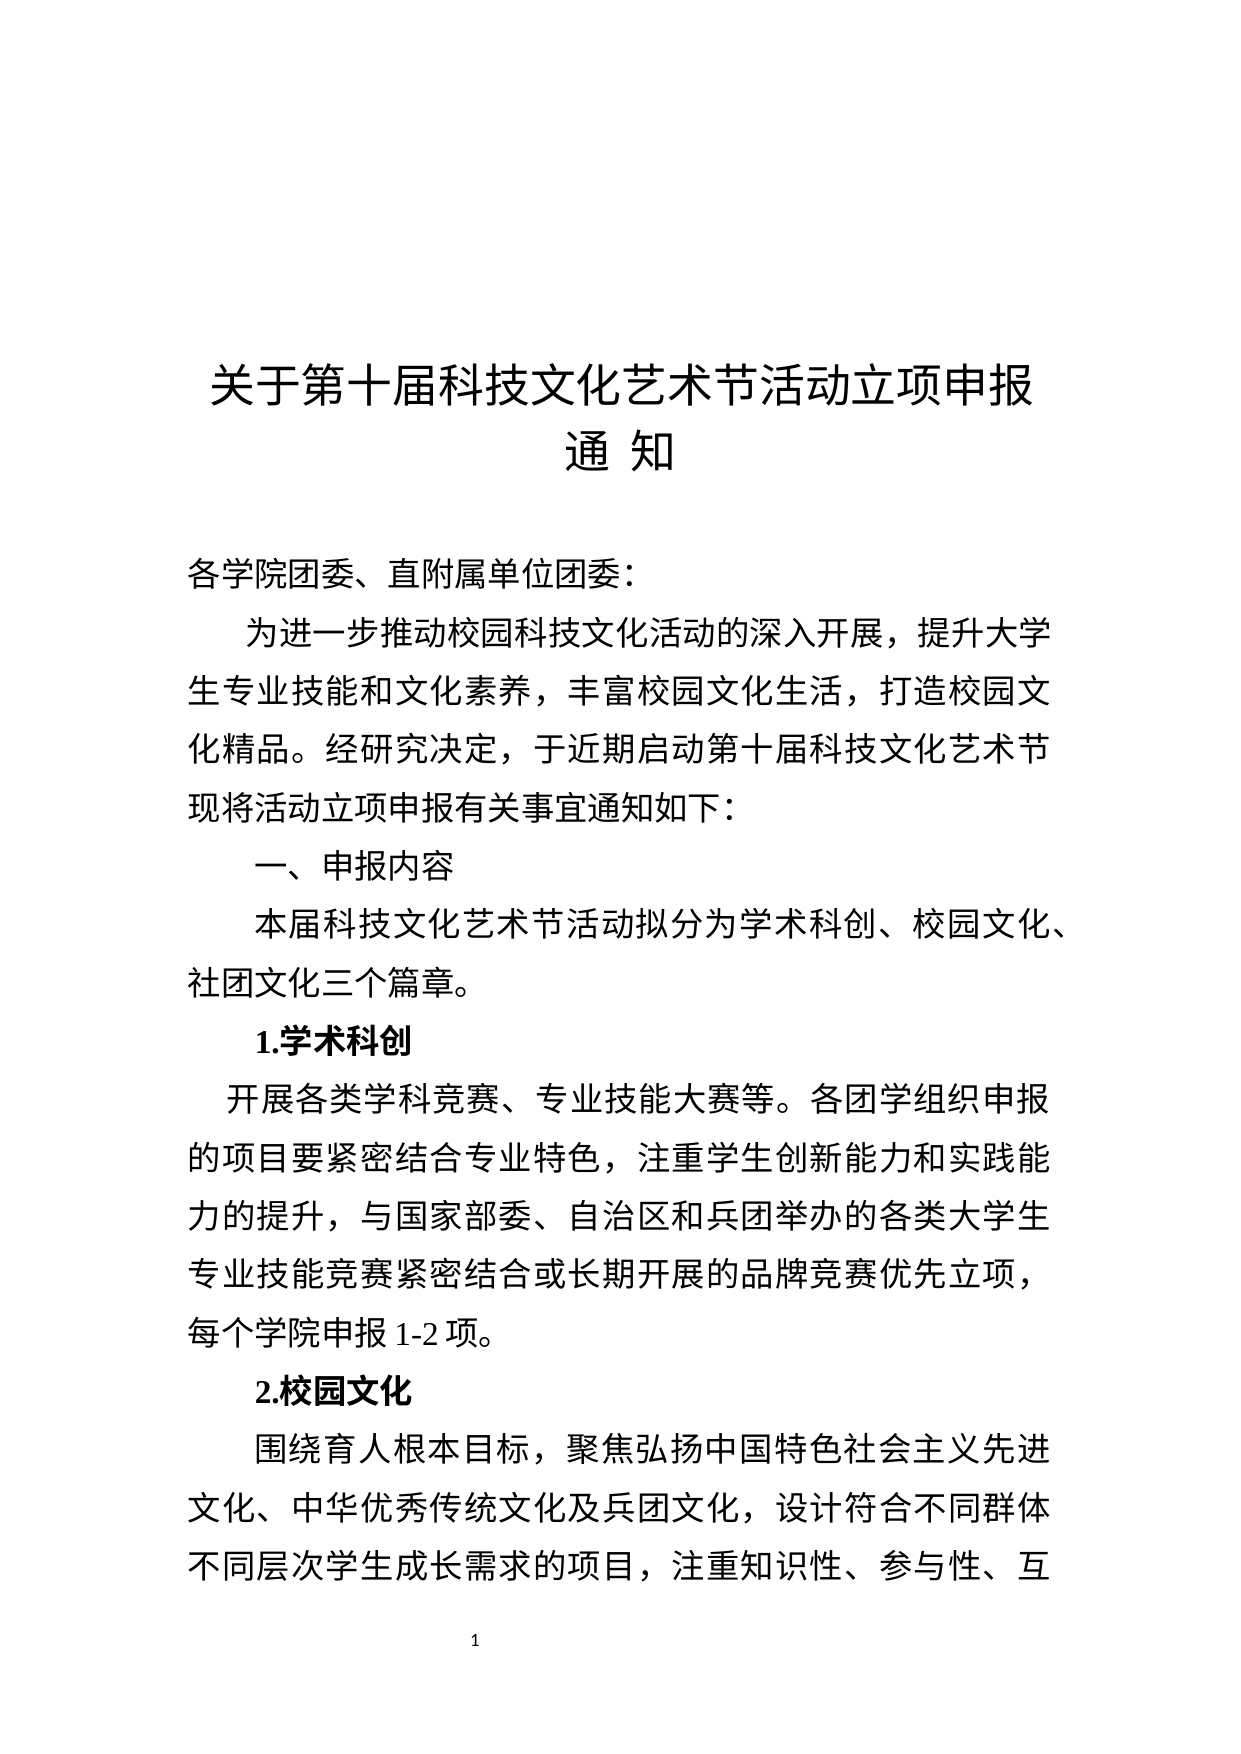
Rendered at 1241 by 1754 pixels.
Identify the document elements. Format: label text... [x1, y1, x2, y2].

text 2.校园文化 [187, 1357, 1053, 1415]
text 为进一步推动校园科技文化活动的深入开展，提升大学生专业技能和文化素养，丰富校园文化生活，打造校园文化精品。经研究决定，于近期启动第十届科技文化艺术节，现将活动立项申报有关事宜通知如下： [187, 598, 1053, 832]
text 开展各类学科竞赛、专业技能大赛等。各团学组织申报的项目要紧密结合专业特色，注重学生创新能力和实践能力的提升，与国家部委、自治区和兵团举办的各类大学生专业技能竞赛紧密结合或长期开展的品牌竞赛优先立项，每个学院申报1-2项。 [187, 1065, 1053, 1357]
text 各学院团委、直附属单位团委： [187, 540, 1053, 598]
text 关于第十届科技文化艺术节活动立项申报通 知 [187, 349, 1053, 482]
text 一、申报内容 [187, 832, 1053, 890]
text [187, 1415, 1053, 1590]
text 本届科技文化艺术节活动拟分为学术科创、校园文化、社团文化三个篇章。 [187, 890, 1053, 1007]
text 1.学术科创 [187, 1007, 1053, 1065]
